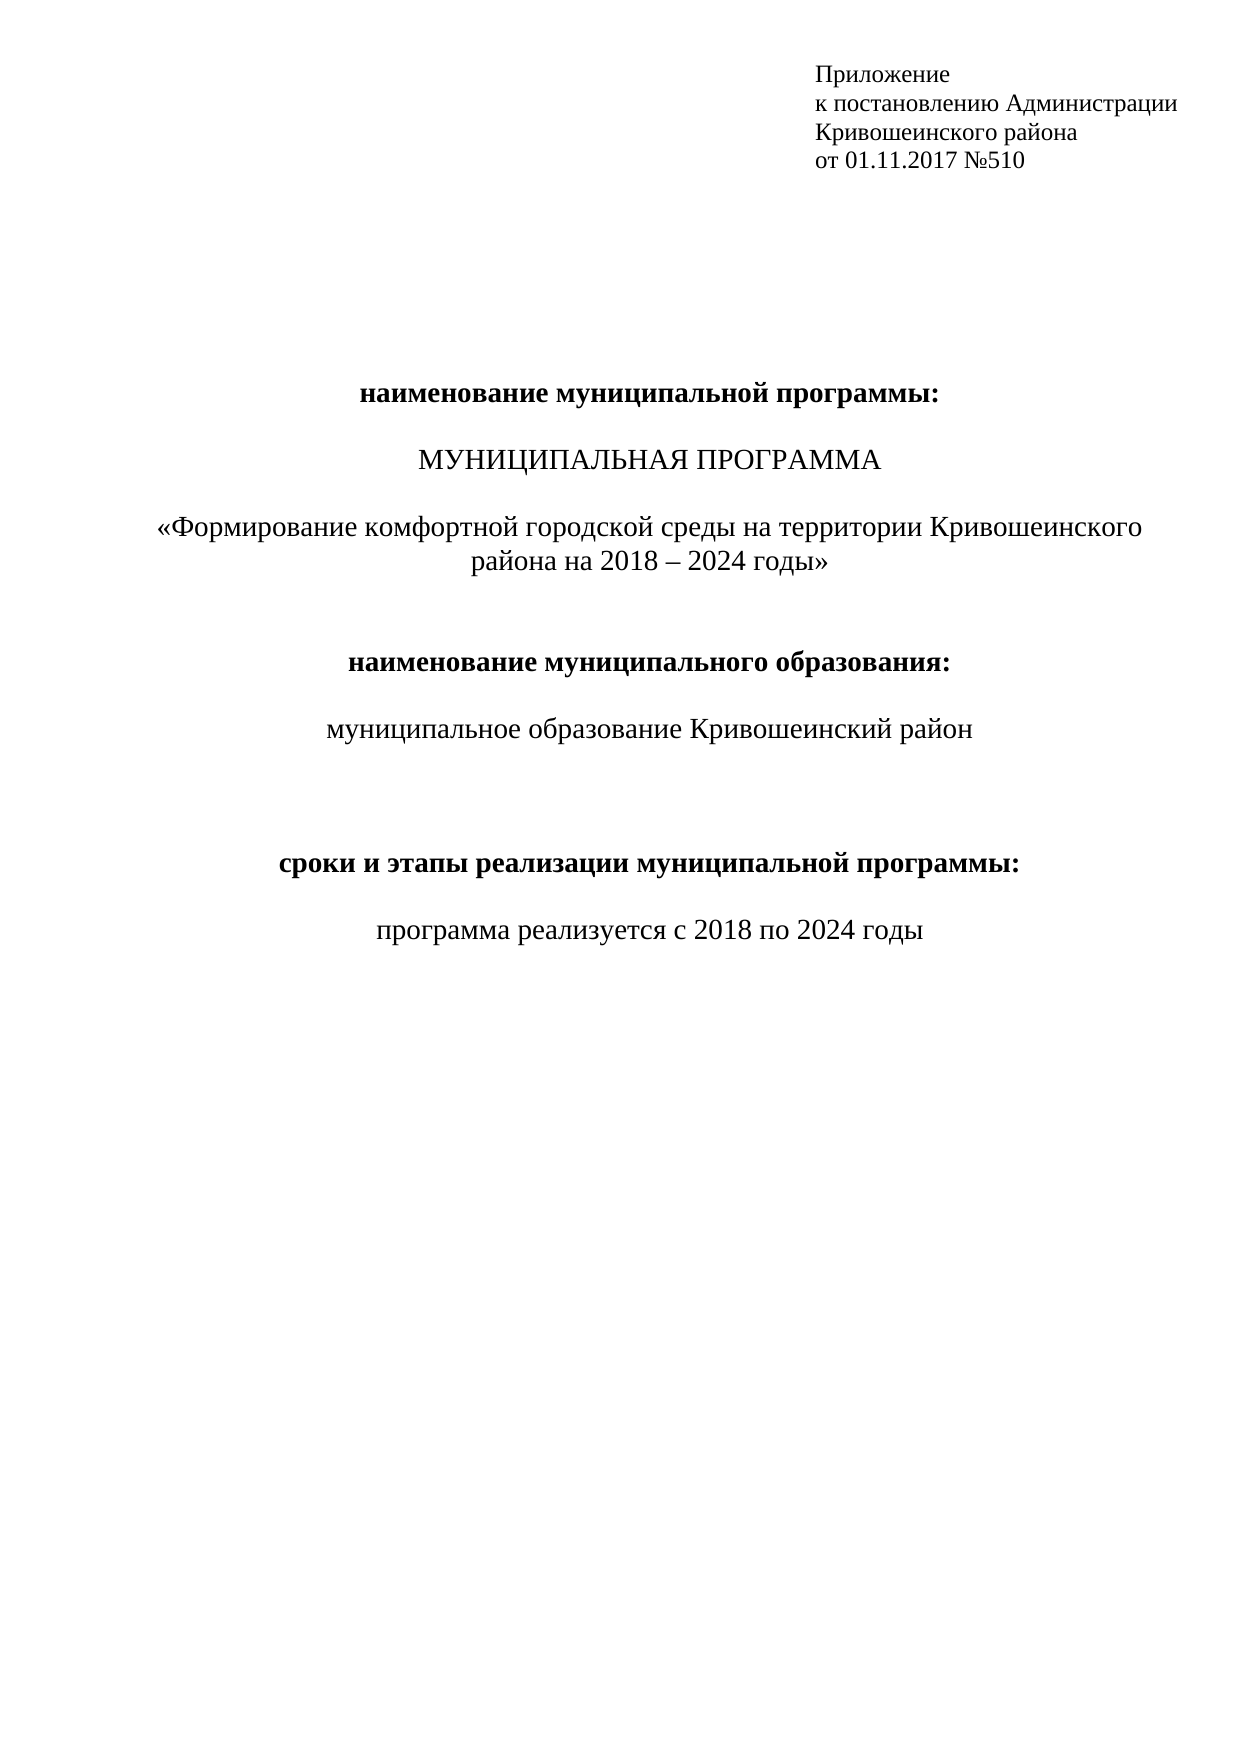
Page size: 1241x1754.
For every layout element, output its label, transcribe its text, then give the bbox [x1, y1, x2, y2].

text сроки и этапы реализации муниципальной программы: [118, 845, 1181, 878]
text программа реализуется с 2018 по 2024 годы [118, 912, 1181, 946]
text Кривошеинского района [815, 117, 1181, 145]
text Приложение [815, 59, 1181, 88]
text «Формирование комфортной городской среды на территории Кривошеинского района на 2018 – 2024 годы» [118, 476, 1181, 577]
text от 01.11.2017 №510 [815, 145, 1181, 174]
text муниципальное образование Кривошеинский район [118, 711, 1181, 744]
text наименование муниципальной программы: [118, 375, 1181, 409]
text наименование муниципального образования: [118, 644, 1181, 677]
text к постановлению Администрации [815, 88, 1181, 117]
text МУНИЦИПАЛЬНАЯ ПРОГРАММА [118, 442, 1181, 476]
